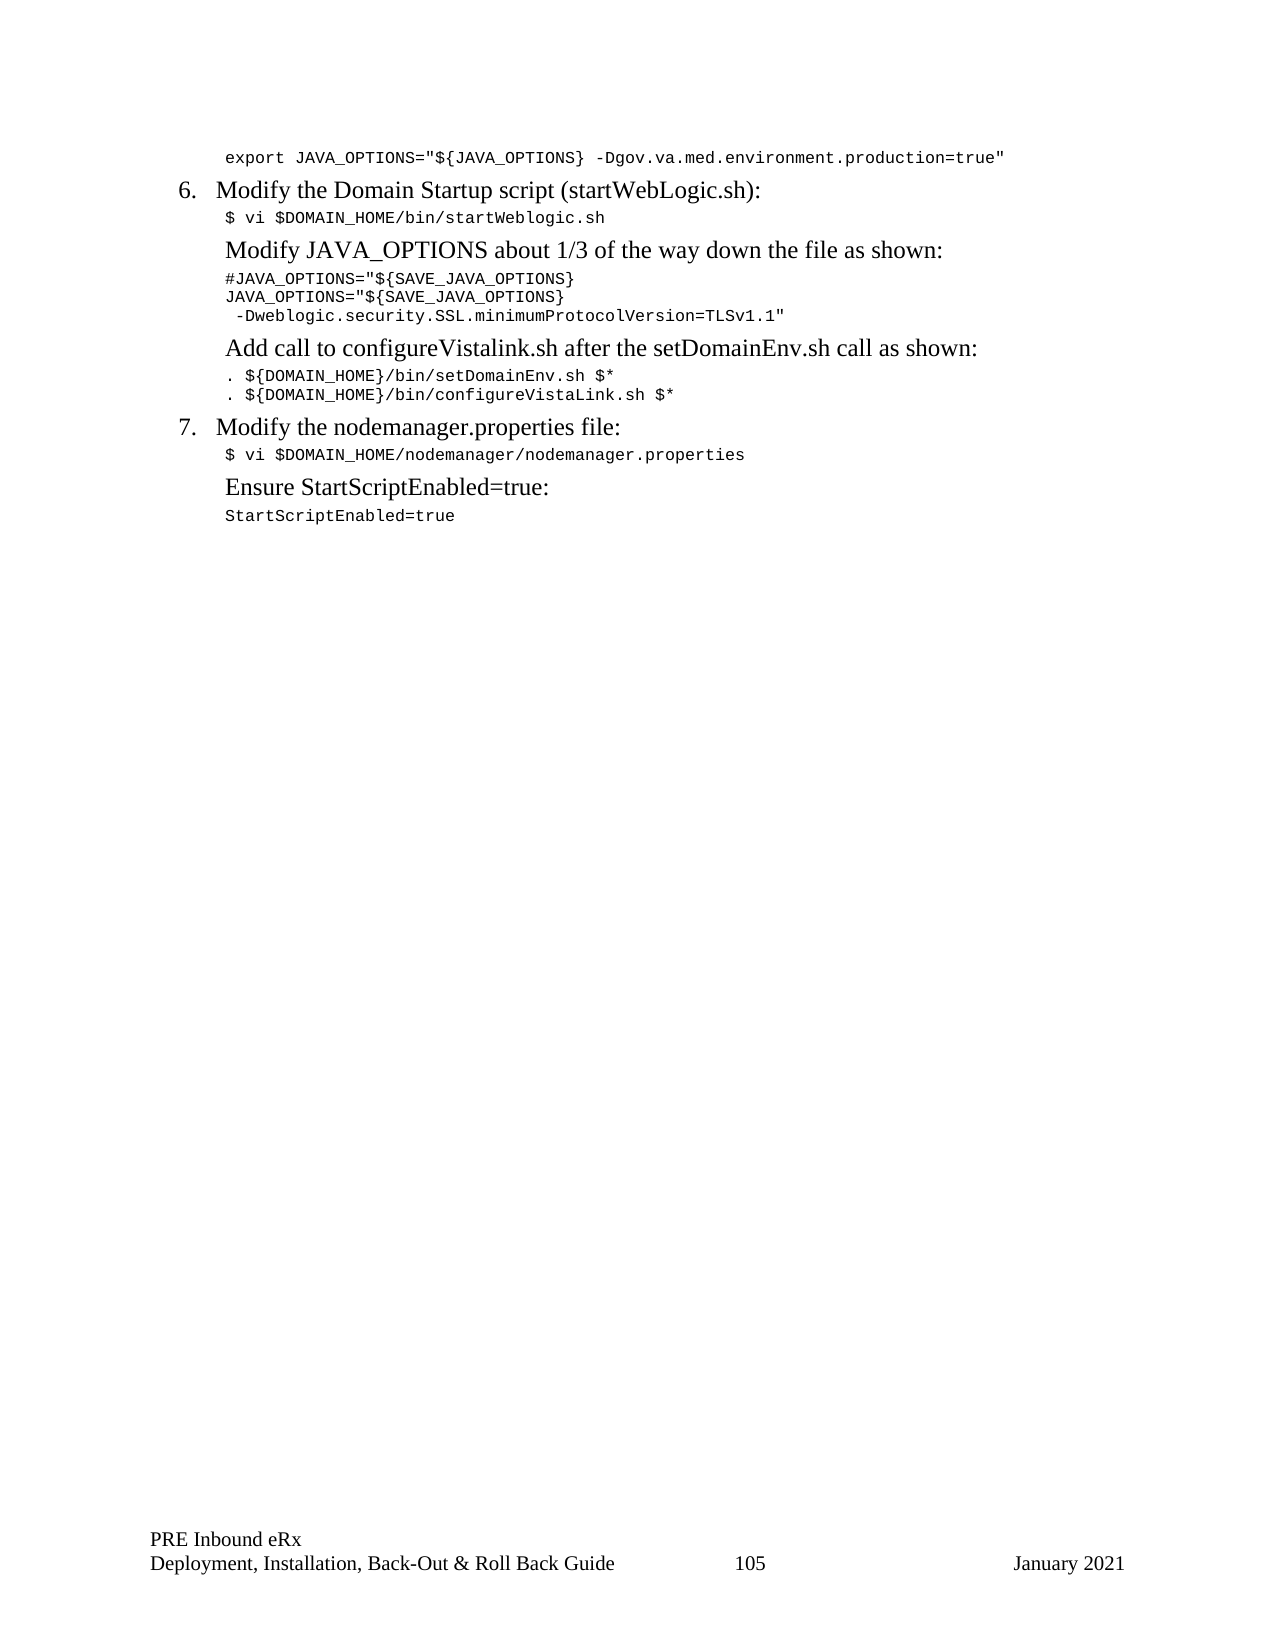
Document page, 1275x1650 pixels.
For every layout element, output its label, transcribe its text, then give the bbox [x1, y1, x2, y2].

list Ensure StartScriptEnabled=true: [225, 472, 1125, 501]
list $ vi $DOMAIN_HOME/nodemanager/nodemanager.properties [225, 447, 1125, 466]
list $ vi $DOMAIN_HOME/bin/startWeblogic.sh [225, 210, 1125, 229]
list Add call to configureVistalink.sh after the setDomainEnv.sh call as shown: [225, 333, 1125, 362]
list Modify JAVA_OPTIONS about 1/3 of the way down the file as shown: [225, 235, 1125, 264]
text Modify the nodemanager.properties file: [178, 412, 1125, 441]
list . ${DOMAIN_HOME}/bin/setDomainEnv.sh $* [225, 368, 1125, 387]
text Modify the Domain Startup script (startWebLogic.sh): [178, 175, 1125, 204]
list . ${DOMAIN_HOME}/bin/configureVistaLink.sh $* [225, 387, 1125, 406]
list StartScriptEnabled=true [225, 507, 1125, 526]
list JAVA_OPTIONS="${SAVE_JAVA_OPTIONS} -Dweblogic.security.SSL.minimumProtocolVersion=TLSv1.1" [225, 289, 1125, 327]
list export JAVA_OPTIONS="${JAVA_OPTIONS} -Dgov.va.med.environment.production=true" [225, 150, 1125, 169]
list #JAVA_OPTIONS="${SAVE_JAVA_OPTIONS} [225, 270, 1125, 289]
